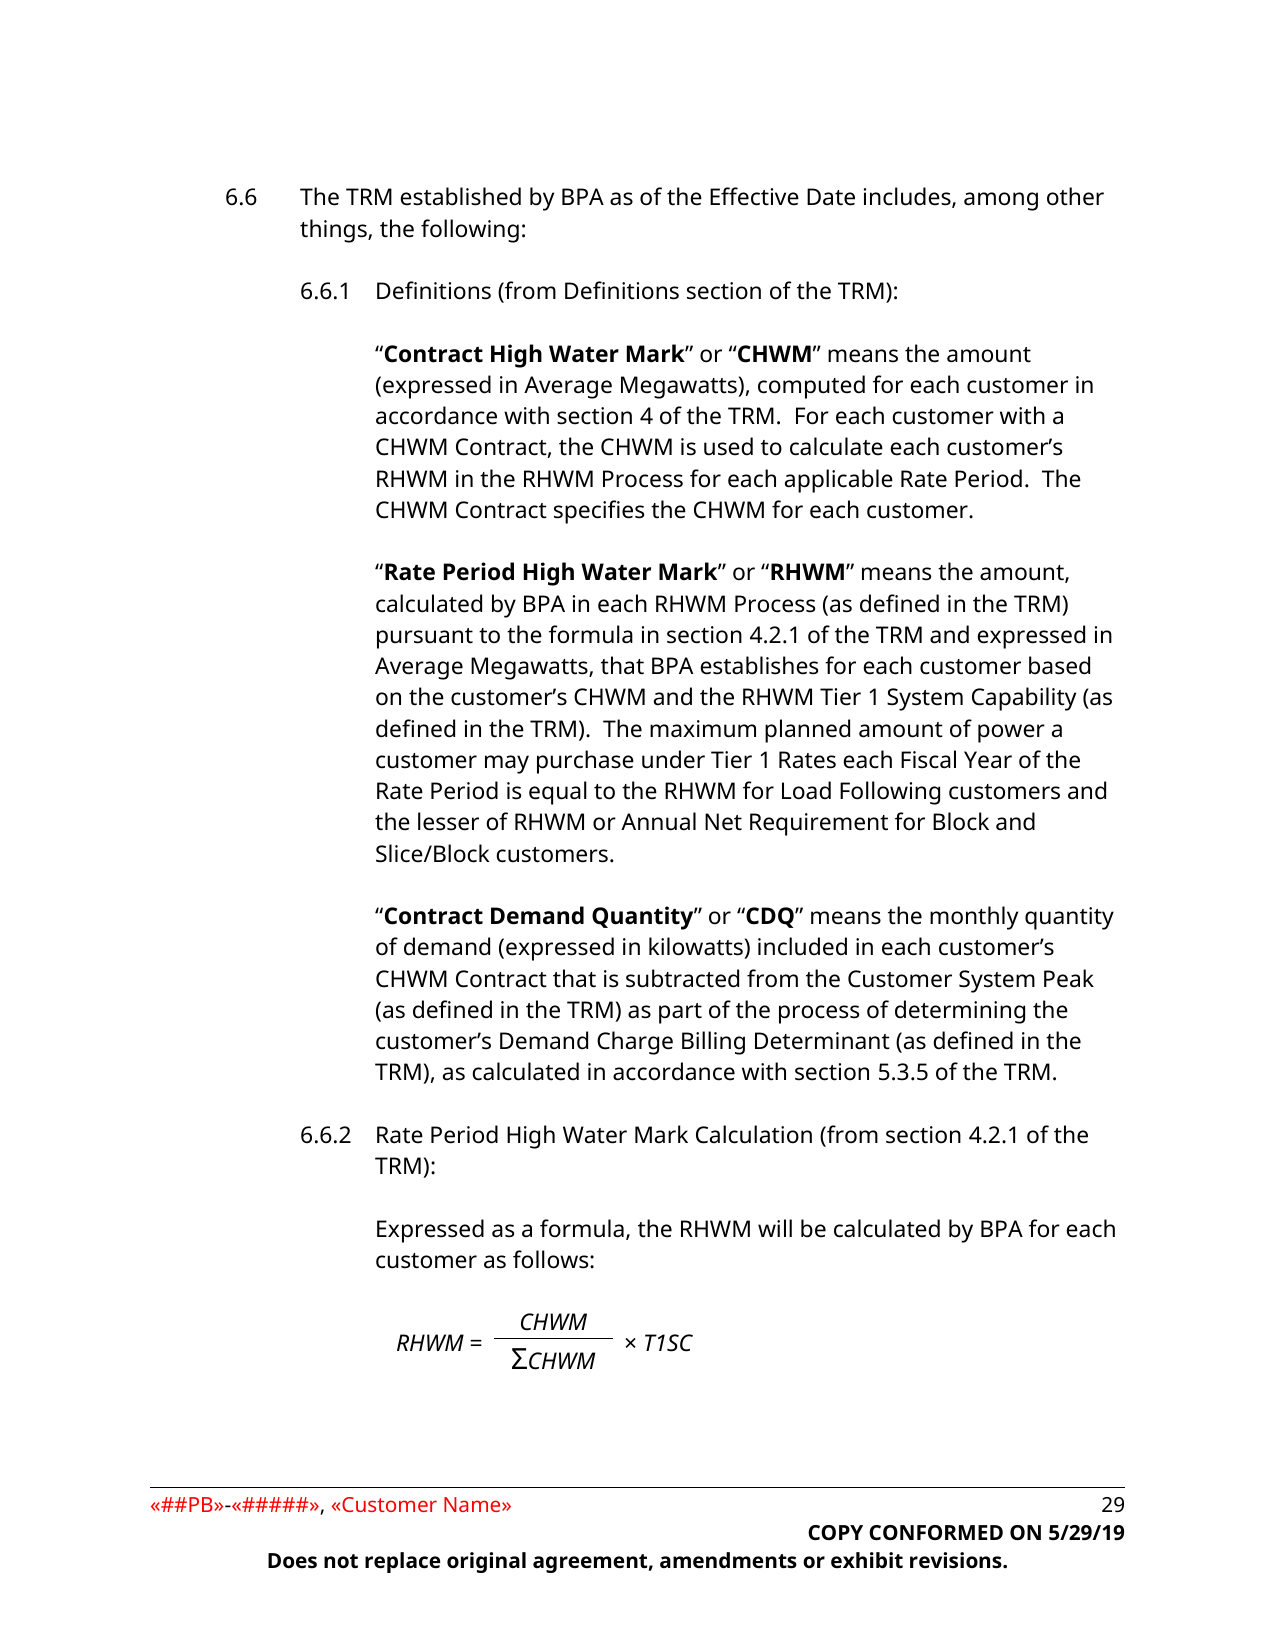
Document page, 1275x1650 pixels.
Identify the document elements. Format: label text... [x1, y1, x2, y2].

text 6.6 The TRM established by BPA as of the Effective Date includes, among other things, the following: [225, 181, 1125, 244]
table_header CHWM [494, 1306, 613, 1337]
table_cell ΣCHWM [494, 1339, 613, 1378]
text “Rate Period High Water Mark” or “RHWM” means the amount, calculated by BPA in each RHWM Process (as defined in the TRM) pursuant to the formula in section 4.2.1 of the TRM and expressed in Average Megawatts, that BPA establishes for each customer based on the customer’s CHWM and the RHWM Tier 1 System Capability (as defined in the TRM). The maximum planned amount of power a customer may purchase under Tier 1 Rates each Fiscal Year of the Rate Period is equal to the RHWM for Load Following customers and the lesser of RHWM or Annual Net Requirement for Block and Slice/Block customers. [375, 556, 1125, 869]
text “Contract High Water Mark” or “CHWM” means the amount (expressed in Average Megawatts), computed for each customer in accordance with section 4 of the TRM. For each customer with a CHWM Contract, the CHWM is used to calculate each customer’s RHWM in the RHWM Process for each applicable Rate Period. The CHWM Contract specifies the CHWM for each customer. [375, 337, 1125, 525]
table_header RHWM = [364, 1306, 494, 1378]
table_header × T1SC [613, 1306, 731, 1378]
text “Contract Demand Quantity” or “CDQ” means the monthly quantity of demand (expressed in kilowatts) included in each customer’s CHWM Contract that is subtracted from the Customer System Peak (as defined in the TRM) as part of the process of determining the customer’s Demand Charge Billing Determinant (as defined in the TRM), as calculated in accordance with section 5.3.5 of the TRM. [375, 900, 1125, 1087]
text Expressed as a formula, the RHWM will be calculated by BPA for each customer as follows: [375, 1212, 1125, 1275]
text 6.6.2 Rate Period High Water Mark Calculation (from section 4.2.1 of the TRM)(07/21/09 Version): [300, 1119, 1125, 1181]
text 6.6.1 Definitions (from Definitions section of the TRM): [150, 275, 1125, 306]
